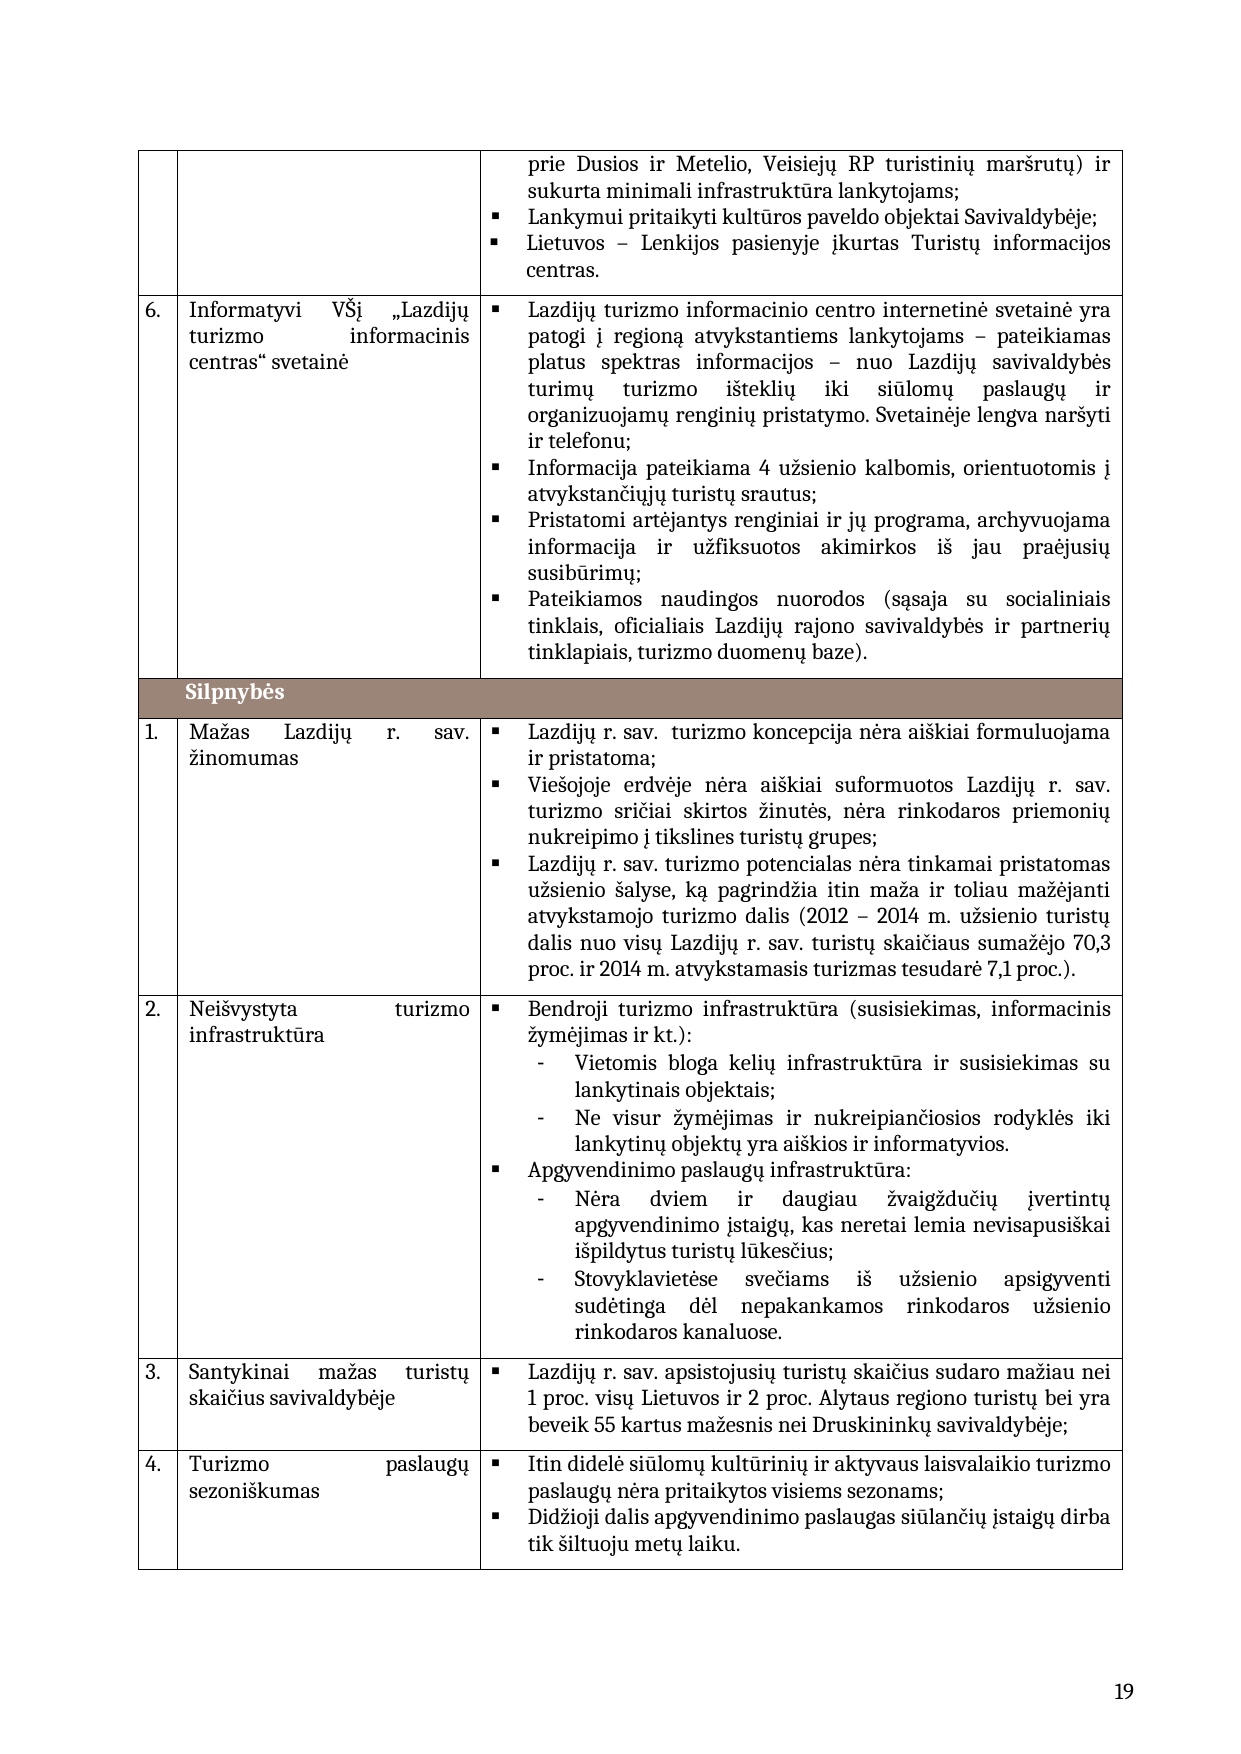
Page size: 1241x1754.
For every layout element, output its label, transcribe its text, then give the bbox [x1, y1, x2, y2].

table_cell Silpnybės [139, 679, 1122, 718]
table_cell Lazdijų r. sav. turizmo koncepcija nėra aiškiai formuluojama ir pristatoma; Viešojoje erdvėje nėra aiškiai suformuotos Lazdijų r. sav. turizmo sričiai skirtos žinutės, nėra rinkodaros priemonių nukreipimo į tikslines turistų grupes; Lazdijų r. sav. turizmo potencialas nėra tinkamai pristatomas užsienio šalyse, ką pagrindžia itin maža ir toliau mažėjanti atvykstamojo turizmo dalis (2012 – 2014 m. užsienio turistų dalis nuo visų Lazdijų r. sav. turistų skaičiaus sumažėjo 70,3 proc. ir 2014 m. atvykstamasis turizmas tesudarė 7,1 proc.). [481, 719, 1122, 995]
table_cell [139, 296, 177, 678]
table_cell Lazdijų r. sav. apsistojusių turistų skaičius sudaro mažiau nei 1 proc. visų Lietuvos ir 2 proc. Alytaus regiono turistų bei yra beveik 55 kartus mažesnis nei Druskininkų savivaldybėje; [481, 1359, 1122, 1450]
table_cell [481, 151, 1122, 295]
table_cell [139, 151, 177, 295]
table_cell [139, 719, 177, 995]
table_cell Turizmo paslaugų sezoniškumas [178, 1451, 480, 1569]
table_cell Bendroji turizmo infrastruktūra (susisiekimas, informacinis žymėjimas ir kt.): Vietomis bloga kelių infrastruktūra ir susisiekimas su lankytinais objektais; Ne visur žymėjimas ir nukreipiančiosios rodyklės iki lankytinų objektų yra aiškios ir informatyvios. Apgyvendinimo paslaugų infrastruktūra: Nėra dviem ir daugiau žvaigždučių įvertintų apgyvendinimo įstaigų, kas neretai lemia nevisapusiškai išpildytus turistų lūkesčius; Stovyklavietėse svečiams iš užsienio apsigyventi sudėtinga dėl nepakankamos rinkodaros užsienio rinkodaros kanaluose. [481, 996, 1122, 1358]
table_cell [139, 1359, 177, 1450]
table_cell Lazdijų turizmo informacinio centro internetinė svetainė yra patogi į regioną atvykstantiems lankytojams – pateikiamas platus spektras informacijos – nuo Lazdijų savivaldybės turimų turizmo išteklių iki siūlomų paslaugų ir organizuojamų renginių pristatymo. Svetainėje lengva naršyti ir telefonu; Informacija pateikiama 4 užsienio kalbomis, orientuotomis į atvykstančiųjų turistų srautus; Pristatomi artėjantys renginiai ir jų programa, archyvuojama informacija ir užfiksuotos akimirkos iš jau praėjusių susibūrimų; Pateikiamos naudingos nuorodos (sąsaja su socialiniais tinklais, oficialiais Lazdijų rajono savivaldybės ir partnerių tinklapiais, turizmo duomenų baze). [481, 296, 1122, 678]
table_cell Mažas Lazdijų r. sav. žinomumas [178, 719, 480, 995]
table_cell Itin didelė siūlomų kultūrinių ir aktyvaus laisvalaikio turizmo paslaugų nėra pritaikytos visiems sezonams; Didžioji dalis apgyvendinimo paslaugas siūlančių įstaigų dirba tik šiltuoju metų laiku. [481, 1451, 1122, 1569]
table_cell [139, 996, 177, 1358]
table_cell Informatyvi VŠį „Lazdijų turizmo informacinis centras“ svetainė [178, 296, 480, 678]
table_cell [139, 1451, 177, 1569]
table_cell Santykinai mažas turistų skaičius savivaldybėje [178, 1359, 480, 1450]
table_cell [178, 151, 480, 295]
table_cell Neišvystyta turizmo infrastruktūra [178, 996, 480, 1358]
